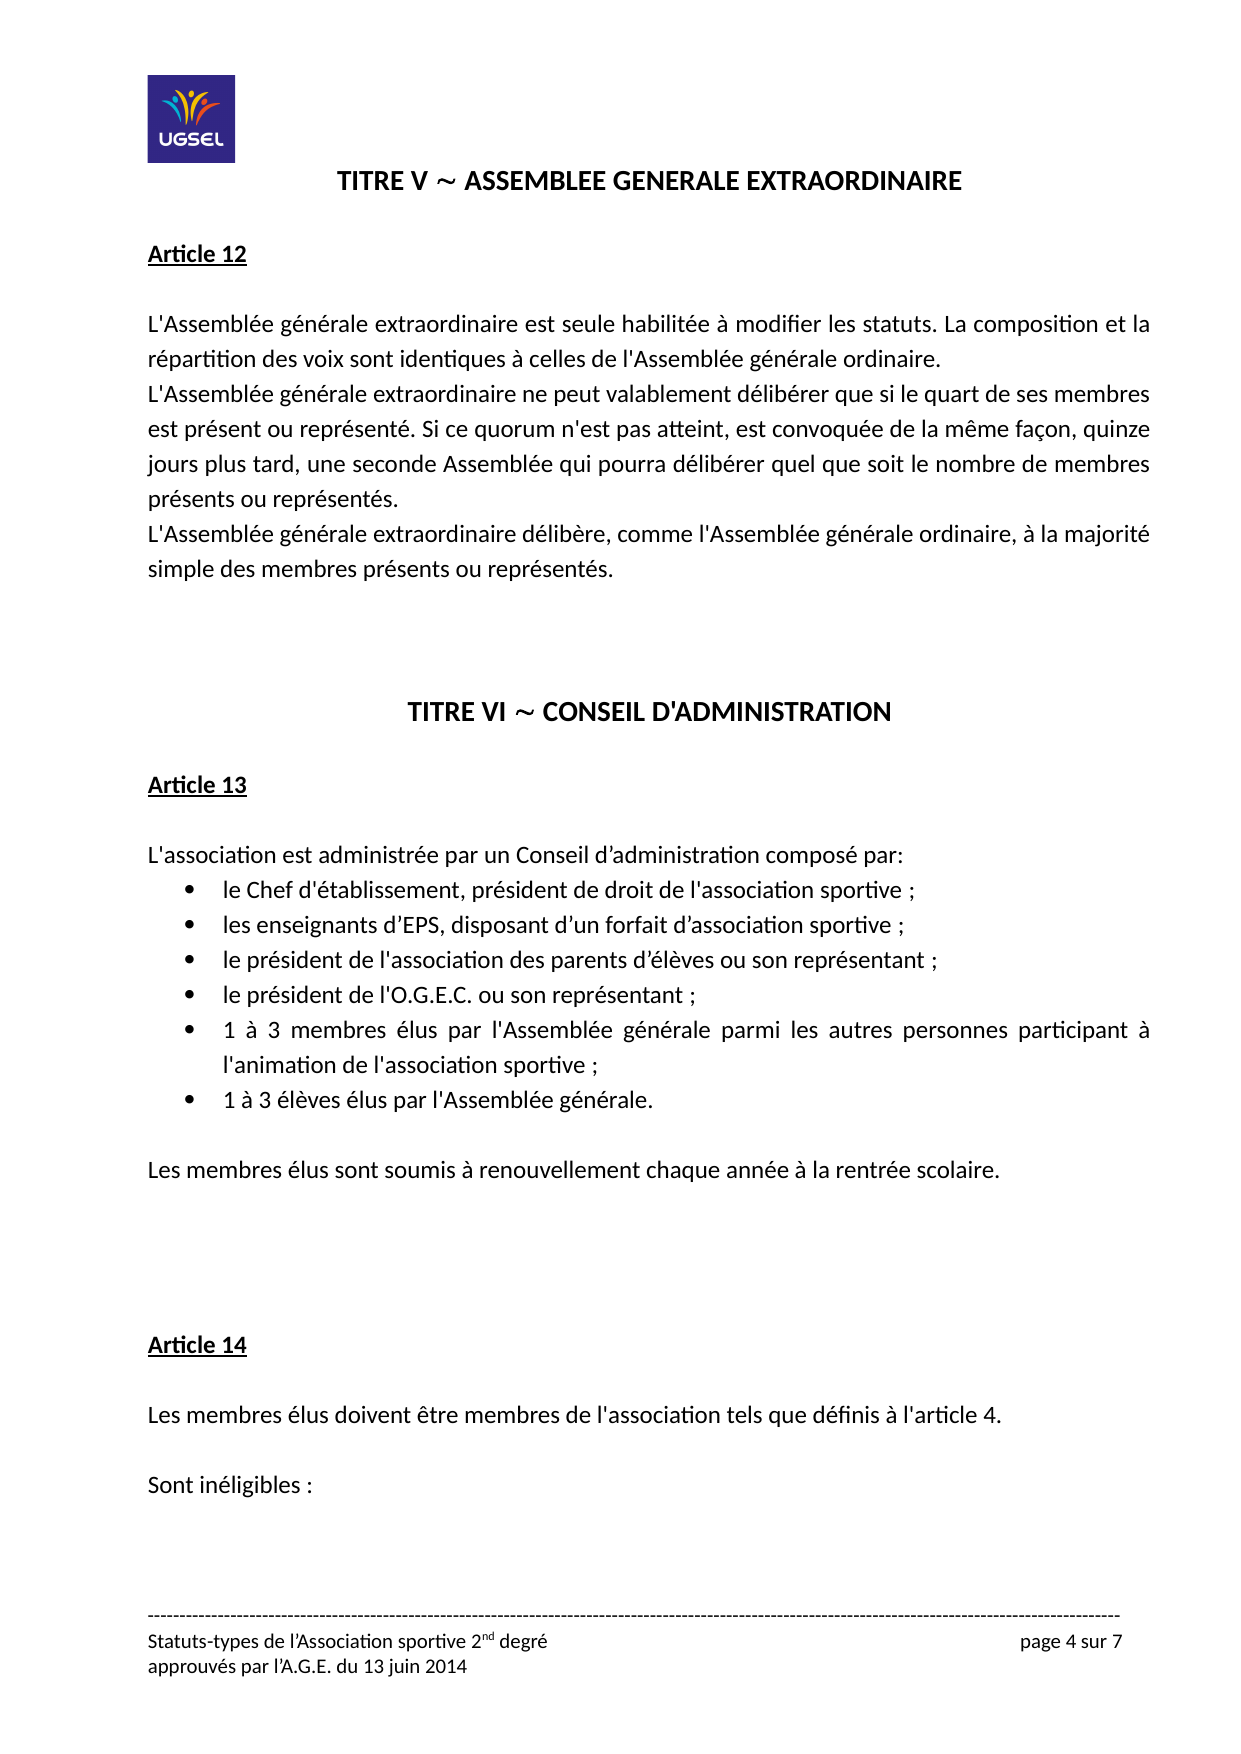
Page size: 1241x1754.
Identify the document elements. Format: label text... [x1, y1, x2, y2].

text Article 13 [148, 769, 1152, 800]
text Article 14 [148, 1329, 1152, 1360]
text TITRE VI  CONSEIL D'ADMINISTRATION [148, 693, 1152, 729]
list le Chef d'établissement, président de droit de l'association sportive ; [185, 874, 1152, 905]
text TITRE V  ASSEMBLEE GENERALE EXTRAORDINAIRE [148, 162, 1152, 198]
picture [147, 75, 236, 163]
list le président de l'O.G.E.C. ou son représentant ; [185, 979, 1152, 1010]
list 1 à 3 élèves élus par l'Assemblée générale. [185, 1084, 1152, 1115]
text L'Assemblée générale extraordinaire est seule habilitée à modifier les statuts. La composition et la répartition des voix sont identiques à celles de l'Assemblée générale ordinaire. [148, 308, 1152, 374]
text Les membres élus sont soumis à renouvellement chaque année à la rentrée scolaire. [148, 1154, 1152, 1185]
text Sont inéligibles : [148, 1469, 1152, 1500]
text L'Assemblée générale extraordinaire ne peut valablement délibérer que si le quart de ses membres est présent ou représenté. Si ce quorum n'est pas atteint, est convoquée de la même façon, quinze jours plus tard, une seconde Assemblée qui pourra délibérer quel que soit le nombre de membres présents ou représentés. [148, 378, 1152, 514]
text L'association est administrée par un Conseil d’administration composé par: [148, 839, 1152, 870]
text Les membres élus doivent être membres de l'association tels que définis à l'article 4. [148, 1399, 1152, 1430]
text Article 12 [148, 238, 1152, 269]
list 1 à 3 membres élus par l'Assemblée générale parmi les autres personnes participant à l'animation de l'association sportive ; [185, 1014, 1152, 1080]
list le président de l'association des parents d’élèves ou son représentant ; [185, 944, 1152, 975]
list les enseignants d’EPS, disposant d’un forfait d’association sportive ; [185, 909, 1152, 940]
text L'Assemblée générale extraordinaire délibère, comme l'Assemblée générale ordinaire, à la majorité simple des membres présents ou représentés. [148, 518, 1152, 584]
